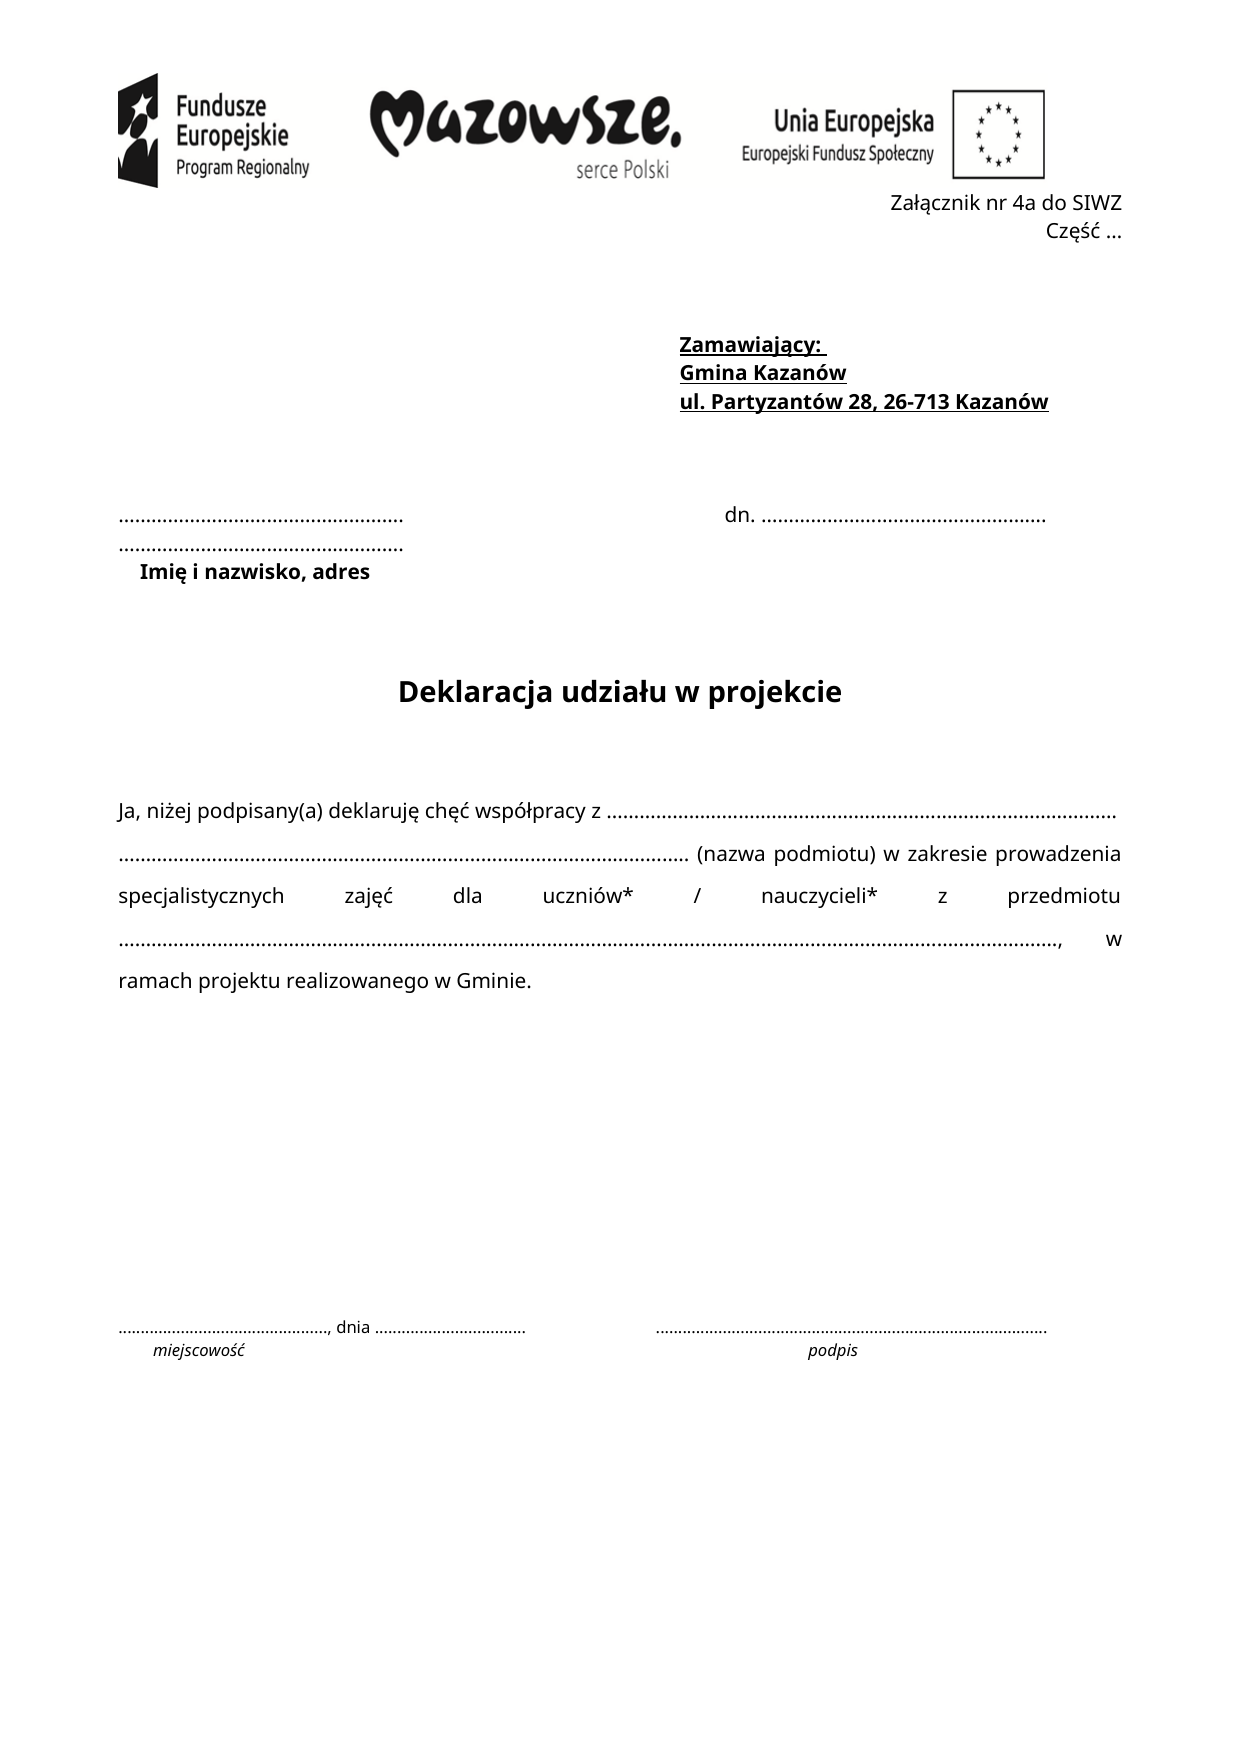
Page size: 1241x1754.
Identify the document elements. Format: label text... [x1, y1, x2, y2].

text Imię i nazwisko, adres [118, 557, 1122, 586]
text Gmina Kazanów [679, 358, 1122, 387]
picture [118, 73, 1049, 188]
text Deklaracja udziału w projekcie [118, 671, 1122, 711]
text Załącznik nr 4a do SIWZ [768, 188, 1122, 216]
text Ja, niżej podpisany(a) deklaruję chęć współpracy z ………………………………………………………………………………… [118, 796, 1122, 825]
text miejscowość podpis [118, 1339, 1122, 1361]
text ……………………………………………. dn. ……………………………………………. [118, 501, 1122, 529]
text ul. Partyzantów 28, 26-713 Kazanów [679, 387, 1122, 415]
text Część … [768, 216, 1122, 245]
text ……………………………………………. [118, 529, 1122, 557]
text ..............................................., dnia .................................. ........................................................................................ [118, 1316, 1122, 1339]
text Zamawiający: [679, 330, 1122, 358]
text ………………………………………………………………………………………….. (nazwa podmiotu) w zakresie prowadzenia specjalistycznych zajęć dla uczniów* / nauczycieli* z przedmiotu …………………………………………………………………………………………………………………………..…………………………., w ramach projektu realizowanego w Gminie. [118, 839, 1122, 995]
